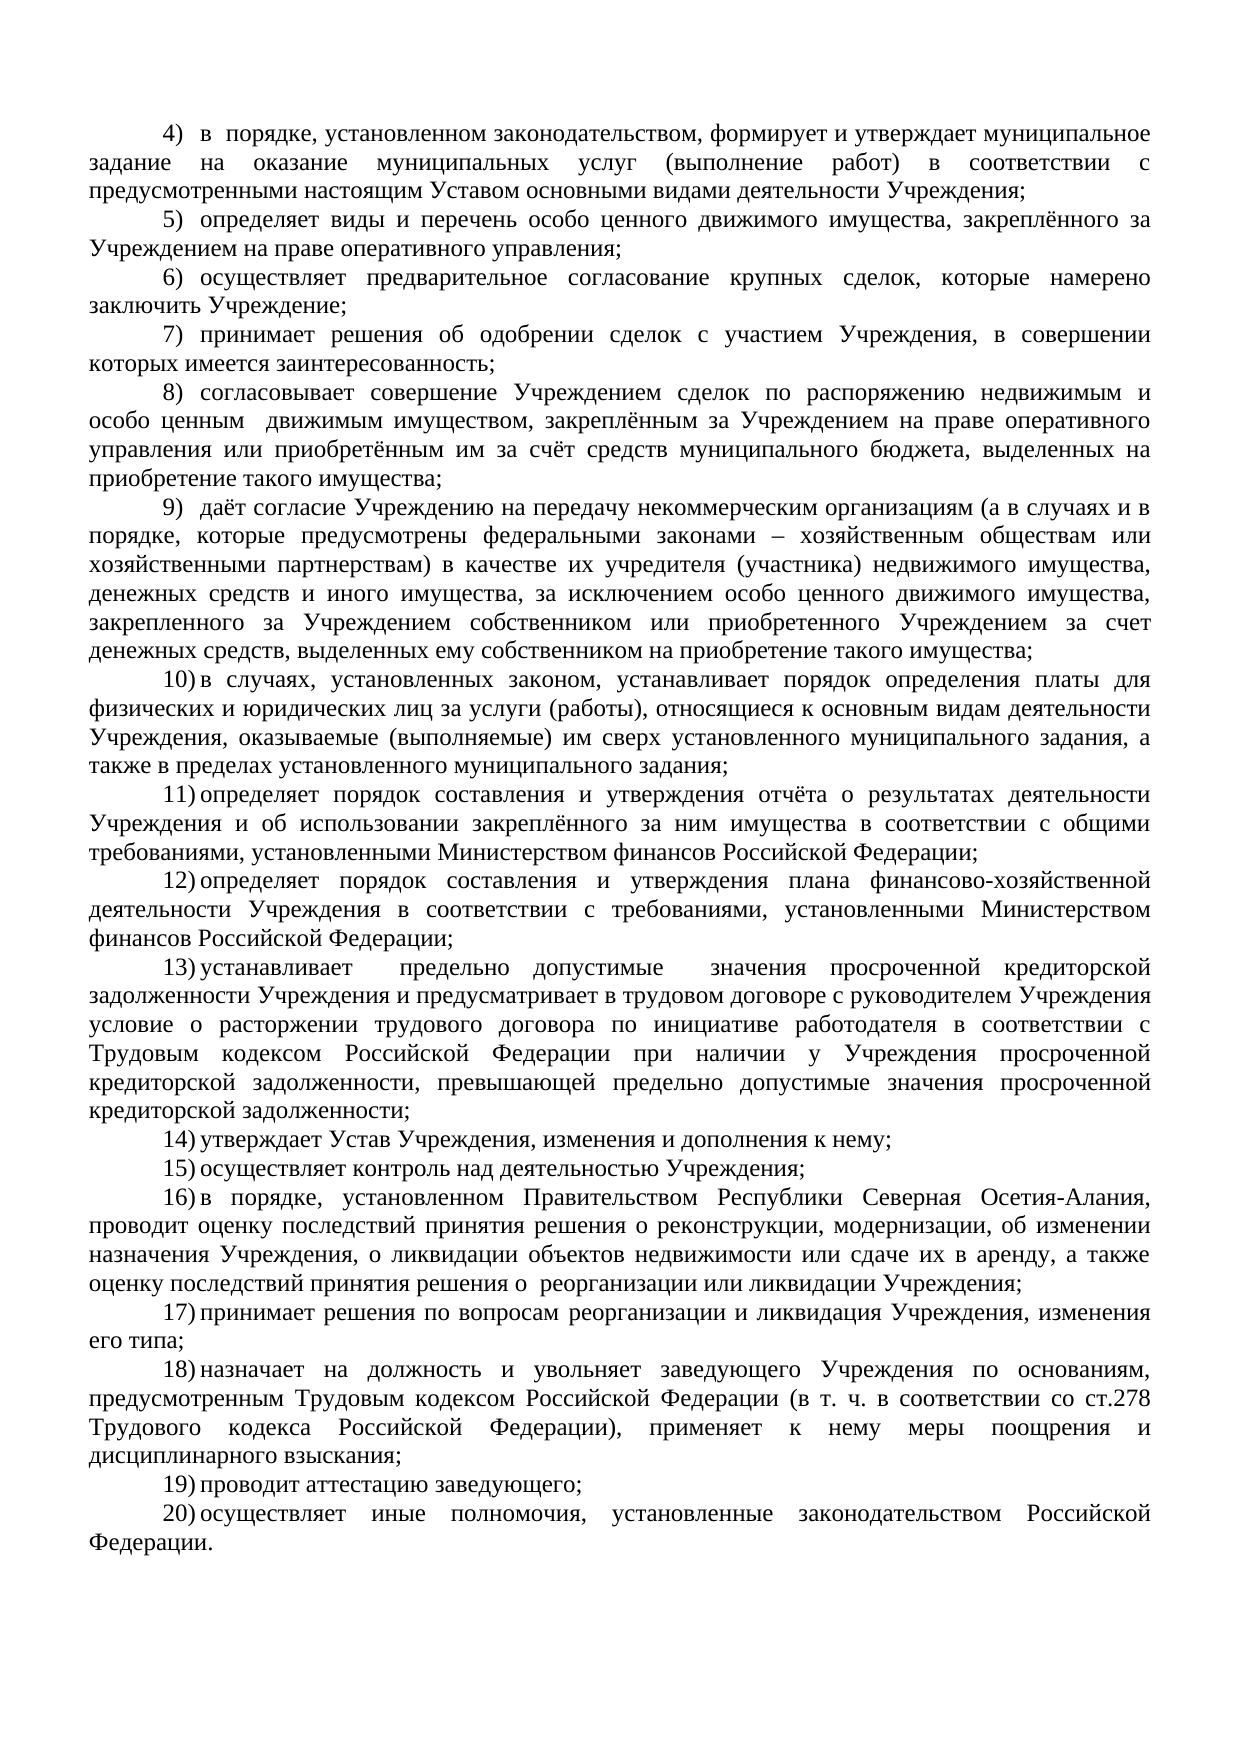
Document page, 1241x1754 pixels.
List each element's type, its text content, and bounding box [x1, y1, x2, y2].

list осуществляет иные полномочия, установленные законодательством Российской Федерации. [89, 1498, 1152, 1556]
list принимает решения по вопросам реорганизации и ликвидация Учреждения, изменения его типа; [89, 1297, 1152, 1354]
list в случаях, установленных законом, устанавливает порядок определения платы для физических и юридических лиц за услуги (работы), относящиеся к основным видам деятельности Учреждения, оказываемые (выполняемые) им сверх установленного муниципального задания, а также в пределах установленного муниципального задания; [89, 664, 1152, 779]
list даёт согласие Учреждению на передачу некоммерческим организациям (а в случаях и в порядке, которые предусмотрены федеральными законами – хозяйственным обществам или хозяйственными партнерствам) в качестве их учредителя (участника) недвижимого имущества, денежных средств и иного имущества, за исключением особо ценного движимого имущества, закрепленного за Учреждением собственником или приобретенного Учреждением за счет денежных средств, выделенных ему собственником на приобретение такого имущества; [89, 492, 1152, 664]
list определяет порядок составления и утверждения плана финансово-хозяйственной деятельности Учреждения в соответствии с требованиями, установленными Министерством финансов Российской Федерации; [89, 866, 1152, 952]
list осуществляет предварительное согласование крупных сделок, которые намерено заключить Учреждение; [89, 262, 1152, 319]
list устанавливает предельно допустимые значения просроченной кредиторской задолженности Учреждения и предусматривает в трудовом договоре с руководителем Учреждения условие о расторжении трудового договора по инициативе работодателя в соответствии с Трудовым кодексом Российской Федерации при наличии у Учреждения просроченной кредиторской задолженности, превышающей предельно допустимые значения просроченной кредиторской задолженности; [89, 952, 1152, 1124]
list утверждает Устав Учреждения, изменения и дополнения к нему; [89, 1124, 1152, 1153]
list назначает на должность и увольняет заведующего Учреждения по основаниям, предусмотренным Трудовым кодексом Российской Федерации (в т. ч. в соответствии со ст.278 Трудового кодекса Российской Федерации), применяет к нему меры поощрения и дисциплинарного взыскания; [89, 1354, 1152, 1469]
list определяет порядок составления и утверждения отчёта о результатах деятельности Учреждения и об использовании закреплённого за ним имущества в соответствии с общими требованиями, установленными Министерством финансов Российской Федерации; [89, 779, 1152, 866]
list принимает решения об одобрении сделок с участием Учреждения, в совершении которых имеется заинтересованность; [89, 319, 1152, 377]
list проводит аттестацию заведующего; [89, 1469, 1152, 1498]
list в порядке, установленном законодательством, формирует и утверждает муниципальное задание на оказание муниципальных услуг (выполнение работ) в соответствии с предусмотренными настоящим Уставом основными видами деятельности Учреждения; [89, 118, 1152, 204]
list определяет виды и перечень особо ценного движимого имущества, закреплённого за Учреждением на праве оперативного управления; [89, 204, 1152, 262]
list осуществляет контроль над деятельностью Учреждения; [89, 1153, 1152, 1182]
list в порядке, установленном Правительством Республики Северная Осетия-Алания, проводит оценку последствий принятия решения о реконструкции, модернизации, об изменении назначения Учреждения, о ликвидации объектов недвижимости или сдаче их в аренду, а также оценку последствий принятия решения о реорганизации или ликвидации Учреждения; [89, 1182, 1152, 1297]
list согласовывает совершение Учреждением сделок по распоряжению недвижимым и особо ценным движимым имуществом, закреплённым за Учреждением на праве оперативного управления или приобретённым им за счёт средств муниципального бюджета, выделенных на приобретение такого имущества; [89, 377, 1152, 492]
